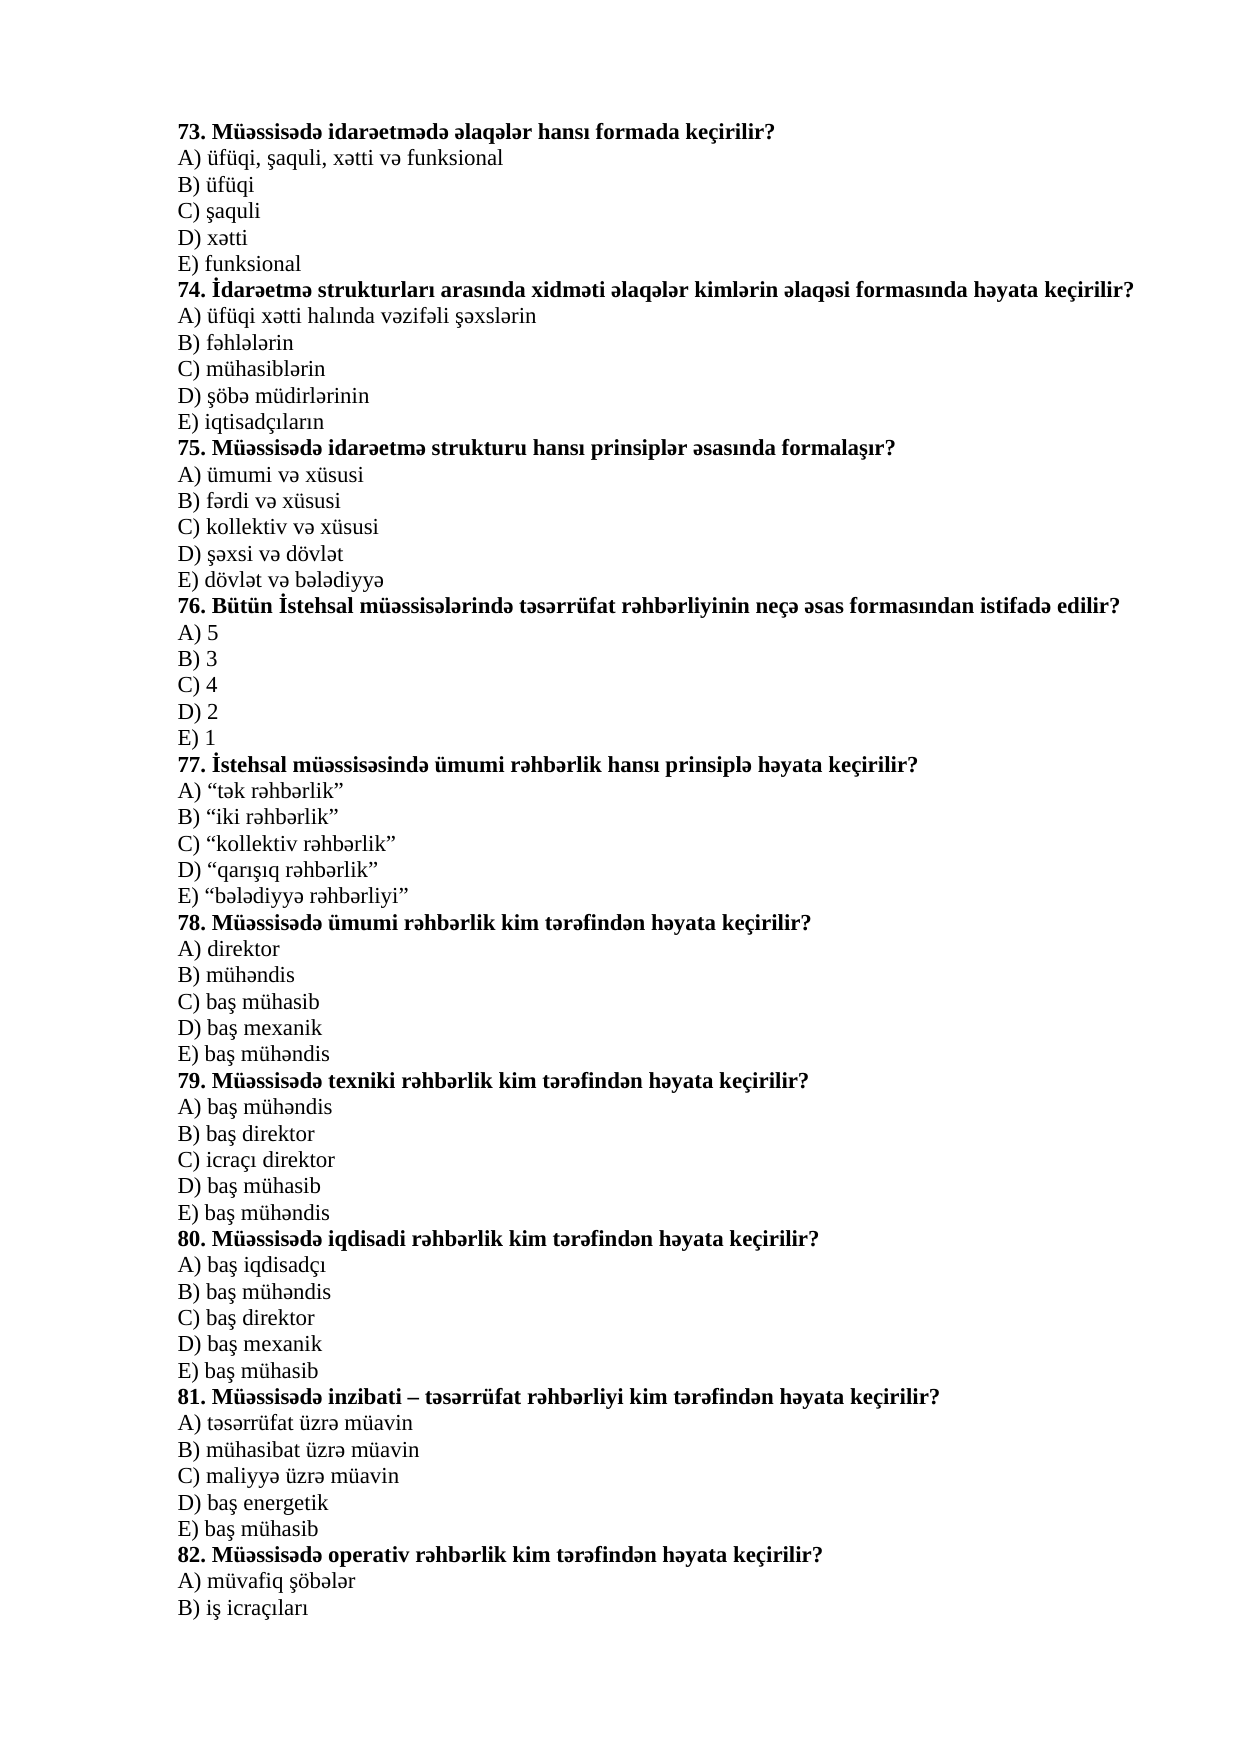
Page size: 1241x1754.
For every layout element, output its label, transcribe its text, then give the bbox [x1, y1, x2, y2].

text 74. İdarəetmə strukturları arasında xidməti əlaqələr kimlərin əlaqəsi formasında həyata keçirilir? [177, 276, 1152, 303]
text B) iş icraçıları [177, 1594, 1152, 1620]
text A) təsərrüfat üzrə müavin [177, 1409, 1152, 1436]
text 73. Müəssisədə idarəetmədə əlaqələr hansı formada keçirilir? [177, 118, 1152, 144]
text E) baş mühasib [177, 1515, 1152, 1541]
text E) funksional [177, 250, 1152, 276]
text B) 3 [177, 645, 1152, 672]
text D) xətti [177, 223, 1152, 250]
text A) baş iqdisadçı [177, 1251, 1152, 1278]
text E) “bələdiyyə rəhbərliyi” [177, 882, 1152, 909]
text 77. İstehsal müəssisəsində ümumi rəhbərlik hansı prinsiplə həyata keçirilir? [177, 751, 1152, 777]
text E) 1 [177, 724, 1152, 751]
text C) kollektiv və xüsusi [177, 513, 1152, 540]
text E) iqtisadçıların [177, 408, 1152, 434]
text 79. Müəssisədə texniki rəhbərlik kim tərəfindən həyata keçirilir? [177, 1067, 1152, 1093]
text C) şaquli [177, 197, 1152, 223]
text 80. Müəssisədə iqdisadi rəhbərlik kim tərəfindən həyata keçirilir? [177, 1225, 1152, 1251]
text E) baş mühəndis [177, 1041, 1152, 1067]
text A) “tək rəhbərlik” [177, 777, 1152, 803]
text C) baş direktor [177, 1304, 1152, 1330]
text A) ümumi və xüsusi [177, 461, 1152, 487]
text 76. Bütün İstehsal müəssisələrində təsərrüfat rəhbərliyinin neçə əsas formasından istifadə edilir? [177, 592, 1152, 619]
text C) 4 [177, 672, 1152, 698]
text C) maliyyə üzrə müavin [177, 1462, 1152, 1488]
text 78. Müəssisədə ümumi rəhbərlik kim tərəfindən həyata keçirilir? [177, 909, 1152, 935]
text 75. Müəssisədə idarəetmə strukturu hansı prinsiplər əsasında formalaşır? [177, 434, 1152, 461]
text C) baş mühasib [177, 988, 1152, 1014]
text D) şöbə müdirlərinin [177, 382, 1152, 408]
text D) şəxsi və dövlət [177, 540, 1152, 566]
text B) mühasibat üzrə müavin [177, 1436, 1152, 1462]
text B) baş direktor [177, 1119, 1152, 1146]
text 82. Müəssisədə operativ rəhbərlik kim tərəfindən həyata keçirilir? [177, 1541, 1152, 1568]
text D) baş mexanik [177, 1014, 1152, 1041]
text 81. Müəssisədə inzibati – təsərrüfat rəhbərliyi kim tərəfindən həyata keçirilir? [177, 1383, 1152, 1409]
text B) üfüqi [177, 171, 1152, 197]
text B) fərdi və xüsusi [177, 487, 1152, 513]
text C) “kollektiv rəhbərlik” [177, 830, 1152, 856]
text A) müvafiq şöbələr [177, 1568, 1152, 1594]
text A) direktor [177, 935, 1152, 961]
text B) mühəndis [177, 961, 1152, 988]
text E) baş mühəndis [177, 1199, 1152, 1225]
text E) baş mühasib [177, 1357, 1152, 1383]
text A) üfüqi xətti halında vəzifəli şəxslərin [177, 303, 1152, 329]
text D) baş energetik [177, 1488, 1152, 1515]
text C) icraçı direktor [177, 1146, 1152, 1172]
text D) 2 [177, 698, 1152, 724]
text A) baş mühəndis [177, 1093, 1152, 1119]
text B) baş mühəndis [177, 1278, 1152, 1304]
text D) baş mühasib [177, 1172, 1152, 1199]
text A) 5 [177, 619, 1152, 645]
text A) üfüqi, şaquli, xətti və funksional [177, 144, 1152, 171]
text D) “qarışıq rəhbərlik” [177, 856, 1152, 882]
text C) mühasiblərin [177, 355, 1152, 382]
text B) fəhlələrin [177, 329, 1152, 355]
text E) dövlət və bələdiyyə [177, 566, 1152, 592]
text D) baş mexanik [177, 1330, 1152, 1357]
text B) “iki rəhbərlik” [177, 803, 1152, 830]
